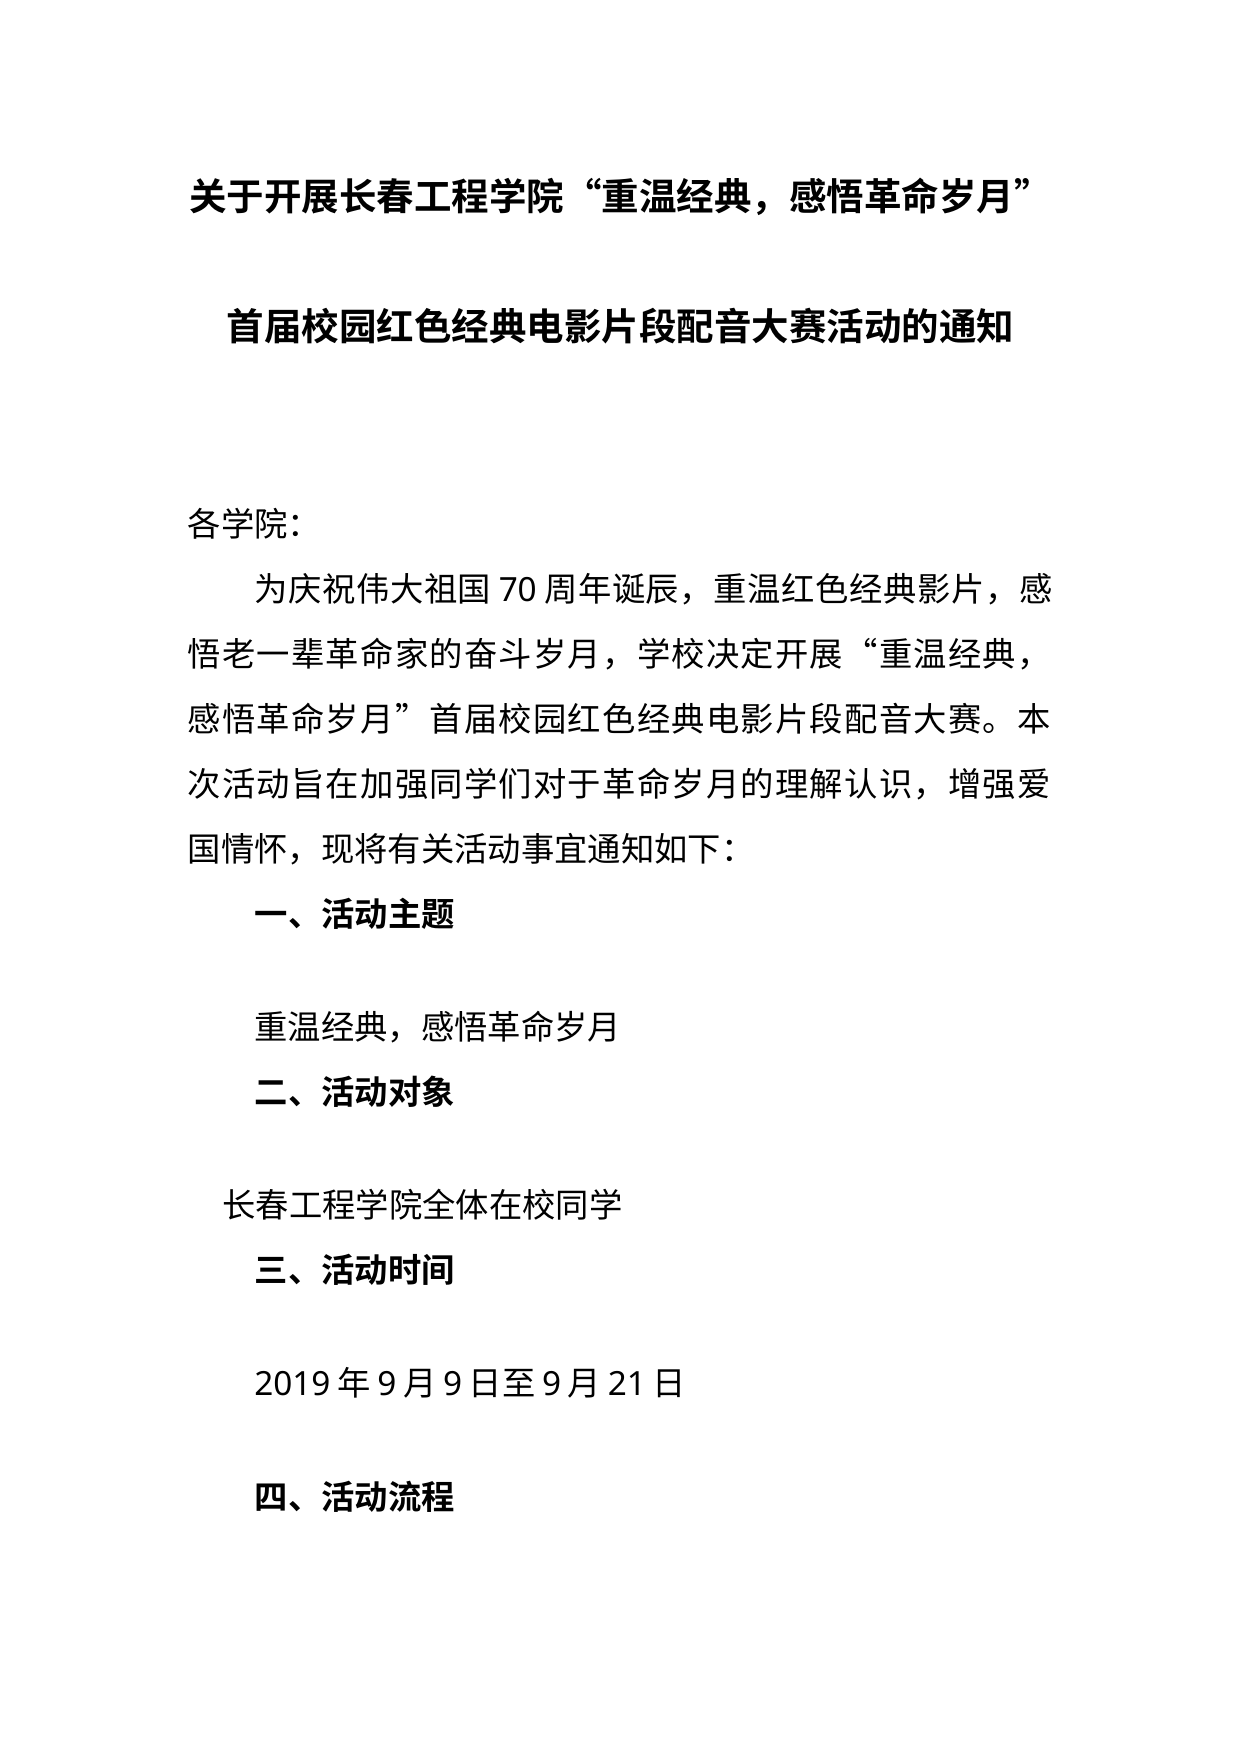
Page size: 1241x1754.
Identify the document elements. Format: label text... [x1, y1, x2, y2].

text 二、活动对象 [187, 1057, 1053, 1122]
text 三、活动时间 [187, 1236, 1053, 1301]
text 重温经典，感悟革命岁月 [187, 992, 1053, 1057]
text 一、活动主题 [187, 879, 1053, 944]
text 各学院： [187, 489, 1053, 554]
text 长春工程学院全体在校同学 [187, 1171, 1053, 1236]
text 为庆祝伟大祖国70周年诞辰，重温红色经典影片，感悟老一辈革命家的奋斗岁月，学校决定开展“重温经典，感悟革命岁月”首届校园红色经典电影片段配音大赛。本次活动旨在加强同学们对于革命岁月的理解认识，增强爱国情怀，现将有关活动事宜通知如下： [187, 554, 1053, 879]
text 2019年9月9日至9月21日 [187, 1349, 1053, 1414]
text 四、活动流程 [187, 1462, 1053, 1527]
text 关于开展长春工程学院“重温经典，感悟革命岁月”首届校园红色经典电影片段配音大赛活动的通知 [187, 162, 1053, 357]
